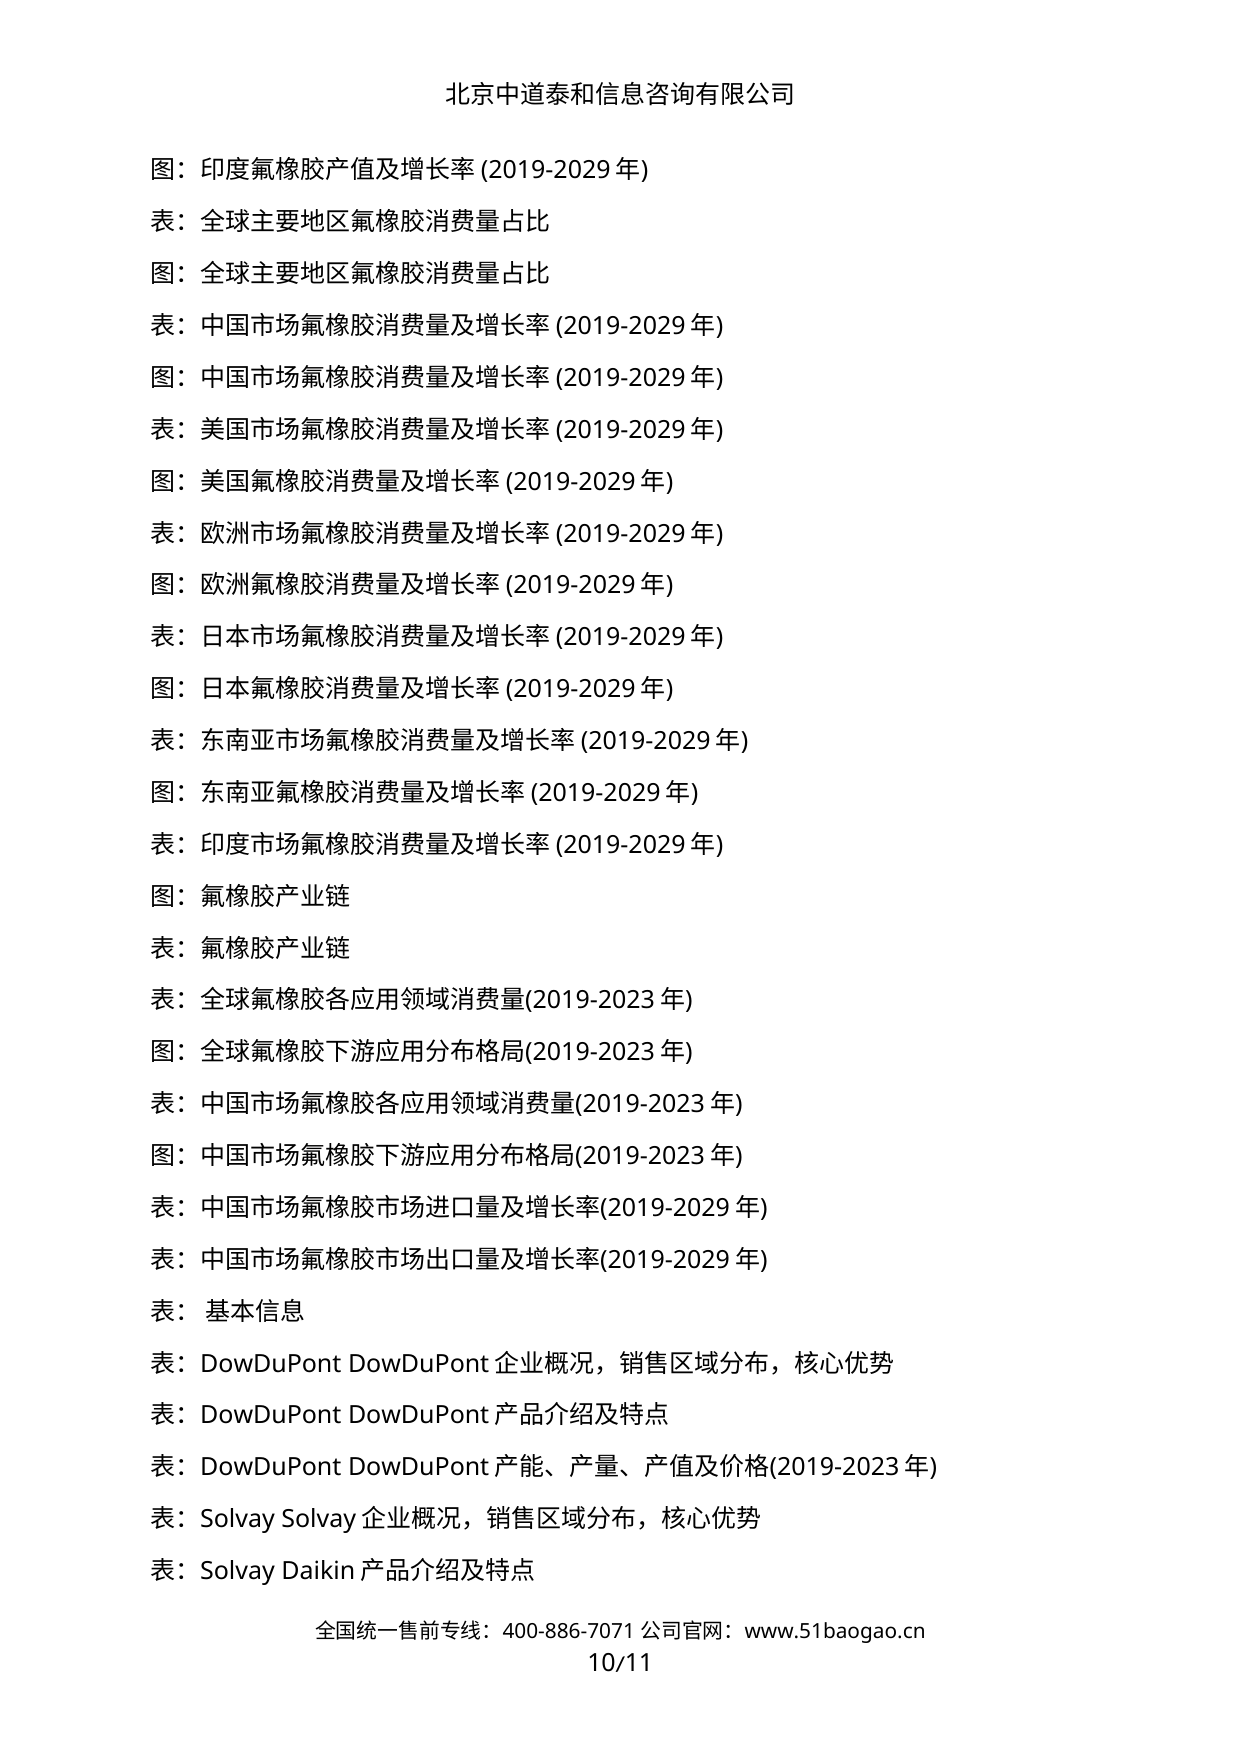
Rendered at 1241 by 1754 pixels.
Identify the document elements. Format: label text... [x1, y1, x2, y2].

text 图：中国市场氟橡胶消费量及增长率 (2019-2029年) [150, 357, 1090, 394]
text 图：日本氟橡胶消费量及增长率 (2019-2029年) [150, 669, 1090, 705]
text 图：全球氟橡胶下游应用分布格局(2019-2023年) [150, 1032, 1090, 1068]
text 表：中国市场氟橡胶市场进口量及增长率(2019-2029年) [150, 1187, 1090, 1224]
text 表：印度市场氟橡胶消费量及增长率 (2019-2029年) [150, 824, 1090, 861]
text 表：欧洲市场氟橡胶消费量及增长率 (2019-2029年) [150, 513, 1090, 549]
text 表：DowDuPont DowDuPont产品介绍及特点 [150, 1395, 1090, 1431]
text 图：美国氟橡胶消费量及增长率 (2019-2029年) [150, 461, 1090, 497]
text 表：美国市场氟橡胶消费量及增长率 (2019-2029年) [150, 409, 1090, 446]
text 表：DowDuPont DowDuPont产能、产量、产值及价格(2019-2023年) [150, 1447, 1090, 1483]
text 表：中国市场氟橡胶各应用领域消费量(2019-2023年) [150, 1084, 1090, 1120]
text 图：全球主要地区氟橡胶消费量占比 [150, 254, 1090, 290]
text 图：东南亚氟橡胶消费量及增长率 (2019-2029年) [150, 772, 1090, 809]
text 表：Solvay Daikin产品介绍及特点 [150, 1551, 1090, 1587]
text 表： 基本信息 [150, 1291, 1090, 1327]
text 表：Solvay Solvay企业概况，销售区域分布，核心优势 [150, 1499, 1090, 1535]
text 表：中国市场氟橡胶市场出口量及增长率(2019-2029年) [150, 1239, 1090, 1276]
text 表：中国市场氟橡胶消费量及增长率 (2019-2029年) [150, 306, 1090, 342]
text 表：氟橡胶产业链 [150, 928, 1090, 964]
text 图：氟橡胶产业链 [150, 876, 1090, 912]
text 表：日本市场氟橡胶消费量及增长率 (2019-2029年) [150, 617, 1090, 653]
text 图：欧洲氟橡胶消费量及增长率 (2019-2029年) [150, 565, 1090, 601]
text 表：东南亚市场氟橡胶消费量及增长率 (2019-2029年) [150, 721, 1090, 757]
text 表：全球氟橡胶各应用领域消费量(2019-2023年) [150, 980, 1090, 1016]
text 图：印度氟橡胶产值及增长率 (2019-2029年) [150, 150, 1090, 186]
text 表：全球主要地区氟橡胶消费量占比 [150, 202, 1090, 238]
text 表：DowDuPont DowDuPont企业概况，销售区域分布，核心优势 [150, 1343, 1090, 1379]
text 图：中国市场氟橡胶下游应用分布格局(2019-2023年) [150, 1136, 1090, 1172]
